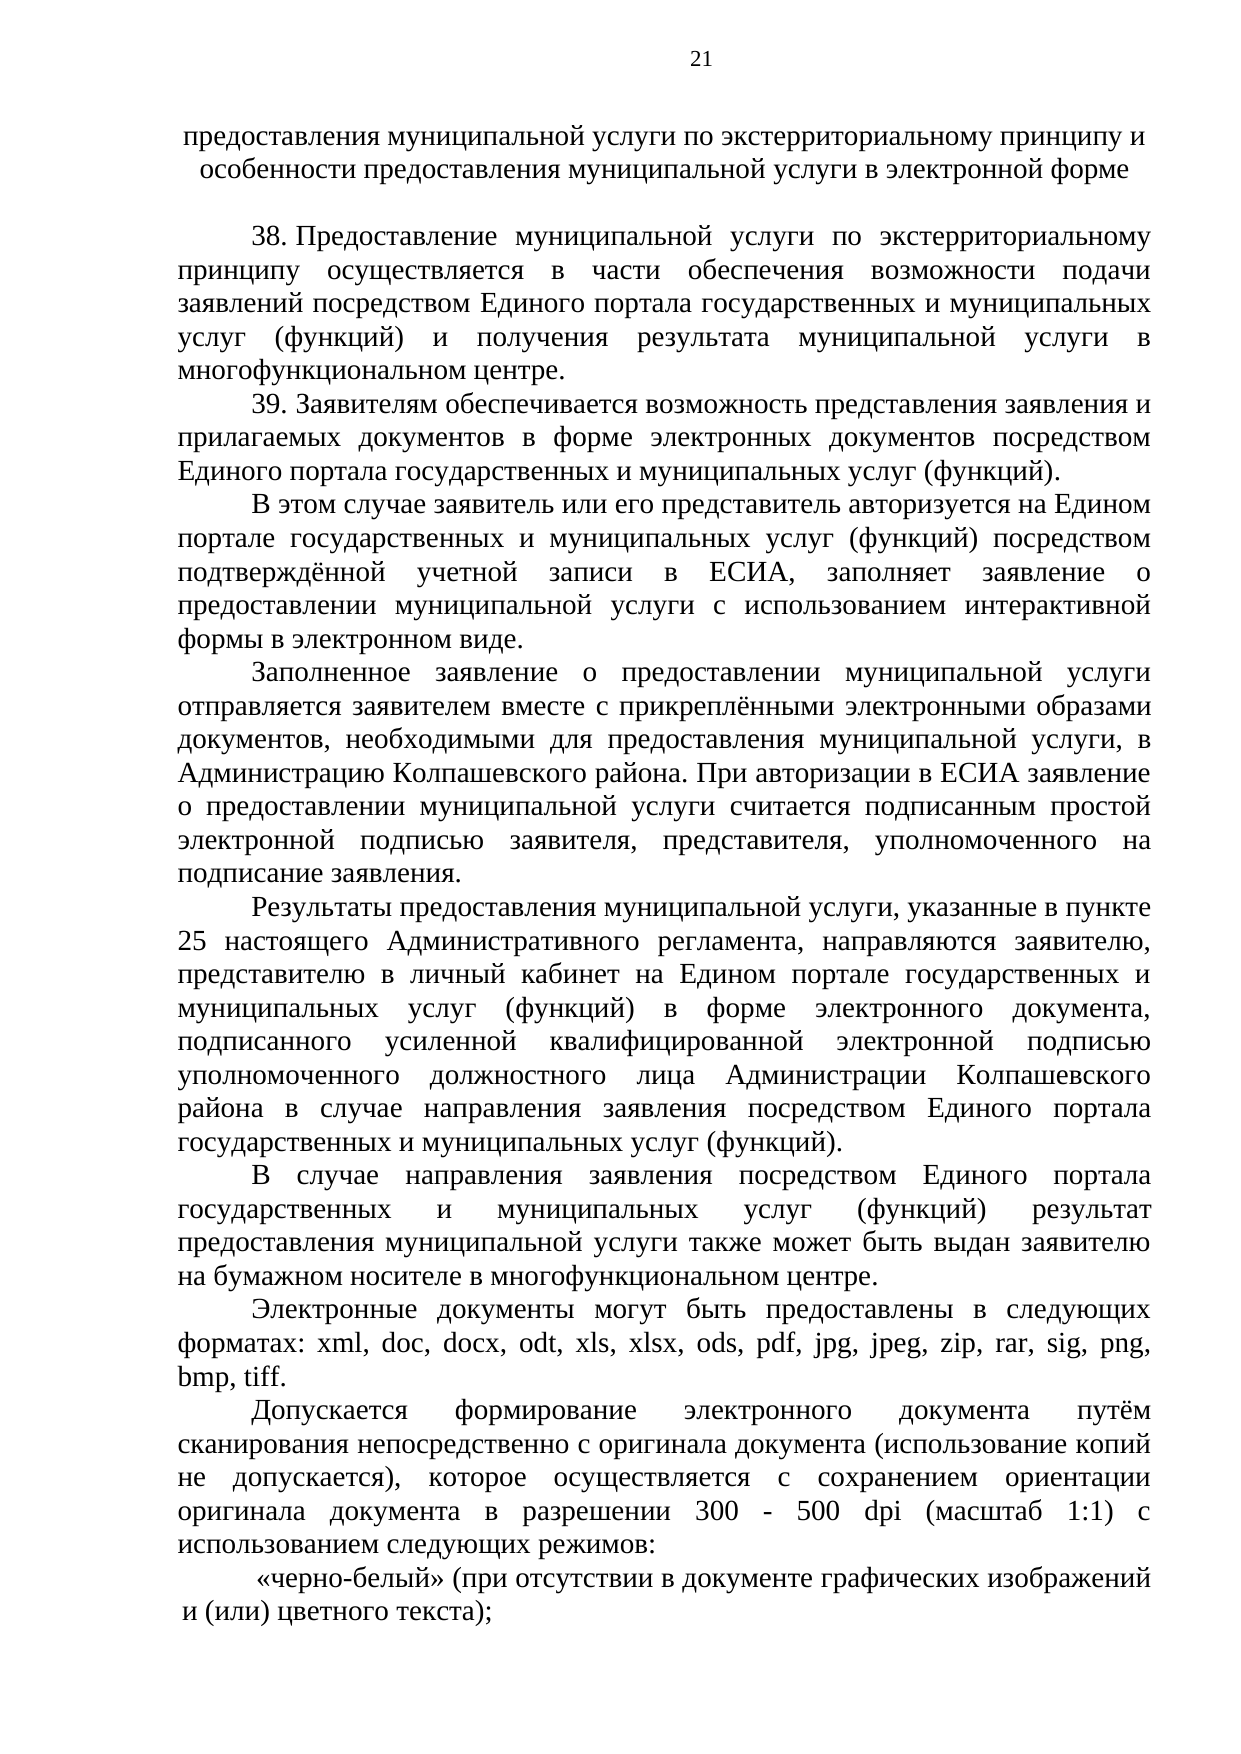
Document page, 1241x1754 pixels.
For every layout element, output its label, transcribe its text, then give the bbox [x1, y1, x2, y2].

text Допускается формирование электронного документа путём сканирования непосредственно с оригинала документа (использование копий не допускается), которое осуществляется с сохранением ориентации оригинала документа в разрешении 300 - 500 dpi (масштаб 1:1) с использованием следующих режимов: [177, 1392, 1152, 1560]
list Заявителям обеспечивается возможность представления заявления и прилагаемых документов в форме электронных документов посредством Единого портала государственных и муниципальных услуг (функций). [177, 386, 1152, 487]
text В этом случае заявитель или его представитель авторизуется на Едином портале государственных и муниципальных услуг (функций) посредством подтверждённой учетной записи в ЕСИА, заполняет заявление о предоставлении муниципальной услуги с использованием интерактивной формы в электронном виде. [177, 487, 1152, 654]
text Результаты предоставления муниципальной услуги, указанные в пункте 25 настоящего Административного регламента, направляются заявителю, представителю в личный кабинет на Едином портале государственных и муниципальных услуг (функций) в форме электронного документа, подписанного усиленной квалифицированной электронной подписью уполномоченного должностного лица Администрации Колпашевского района в случае направления заявления посредством Единого портала государственных и муниципальных услуг (функций). [177, 889, 1152, 1157]
text В случае направления заявления посредством Единого портала государственных и муниципальных услуг (функций) результат предоставления муниципальной услуги также может быть выдан заявителю на бумажном носителе в многофункциональном центре. [177, 1157, 1152, 1292]
text «черно-белый» (при отсутствии в документе графических изображений и (или) цветного текста); [182, 1560, 1152, 1627]
text Электронные документы могут быть предоставлены в следующих форматах: xml, doc, docx, odt, xls, xlsx, ods, pdf, jpg, jpeg, zip, rar, sig, png, bmp, tiff. [177, 1292, 1152, 1392]
text Заполненное заявление о предоставлении муниципальной услуги отправляется заявителем вместе с прикреплёнными электронными образами документов, необходимыми для предоставления муниципальной услуги, в Администрацию Колпашевского района. При авторизации в ЕСИА заявление о предоставлении муниципальной услуги считается подписанным простой электронной подписью заявителя, представителя, уполномоченного на подписание заявления. [177, 654, 1152, 889]
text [177, 118, 1151, 185]
list Предоставление муниципальной услуги по экстерриториальному принципу осуществляется в части обеспечения возможности подачи заявлений посредством Единого портала государственных и муниципальных услуг (функций) и получения результата муниципальной услуги в многофункциональном центре. [177, 218, 1152, 386]
